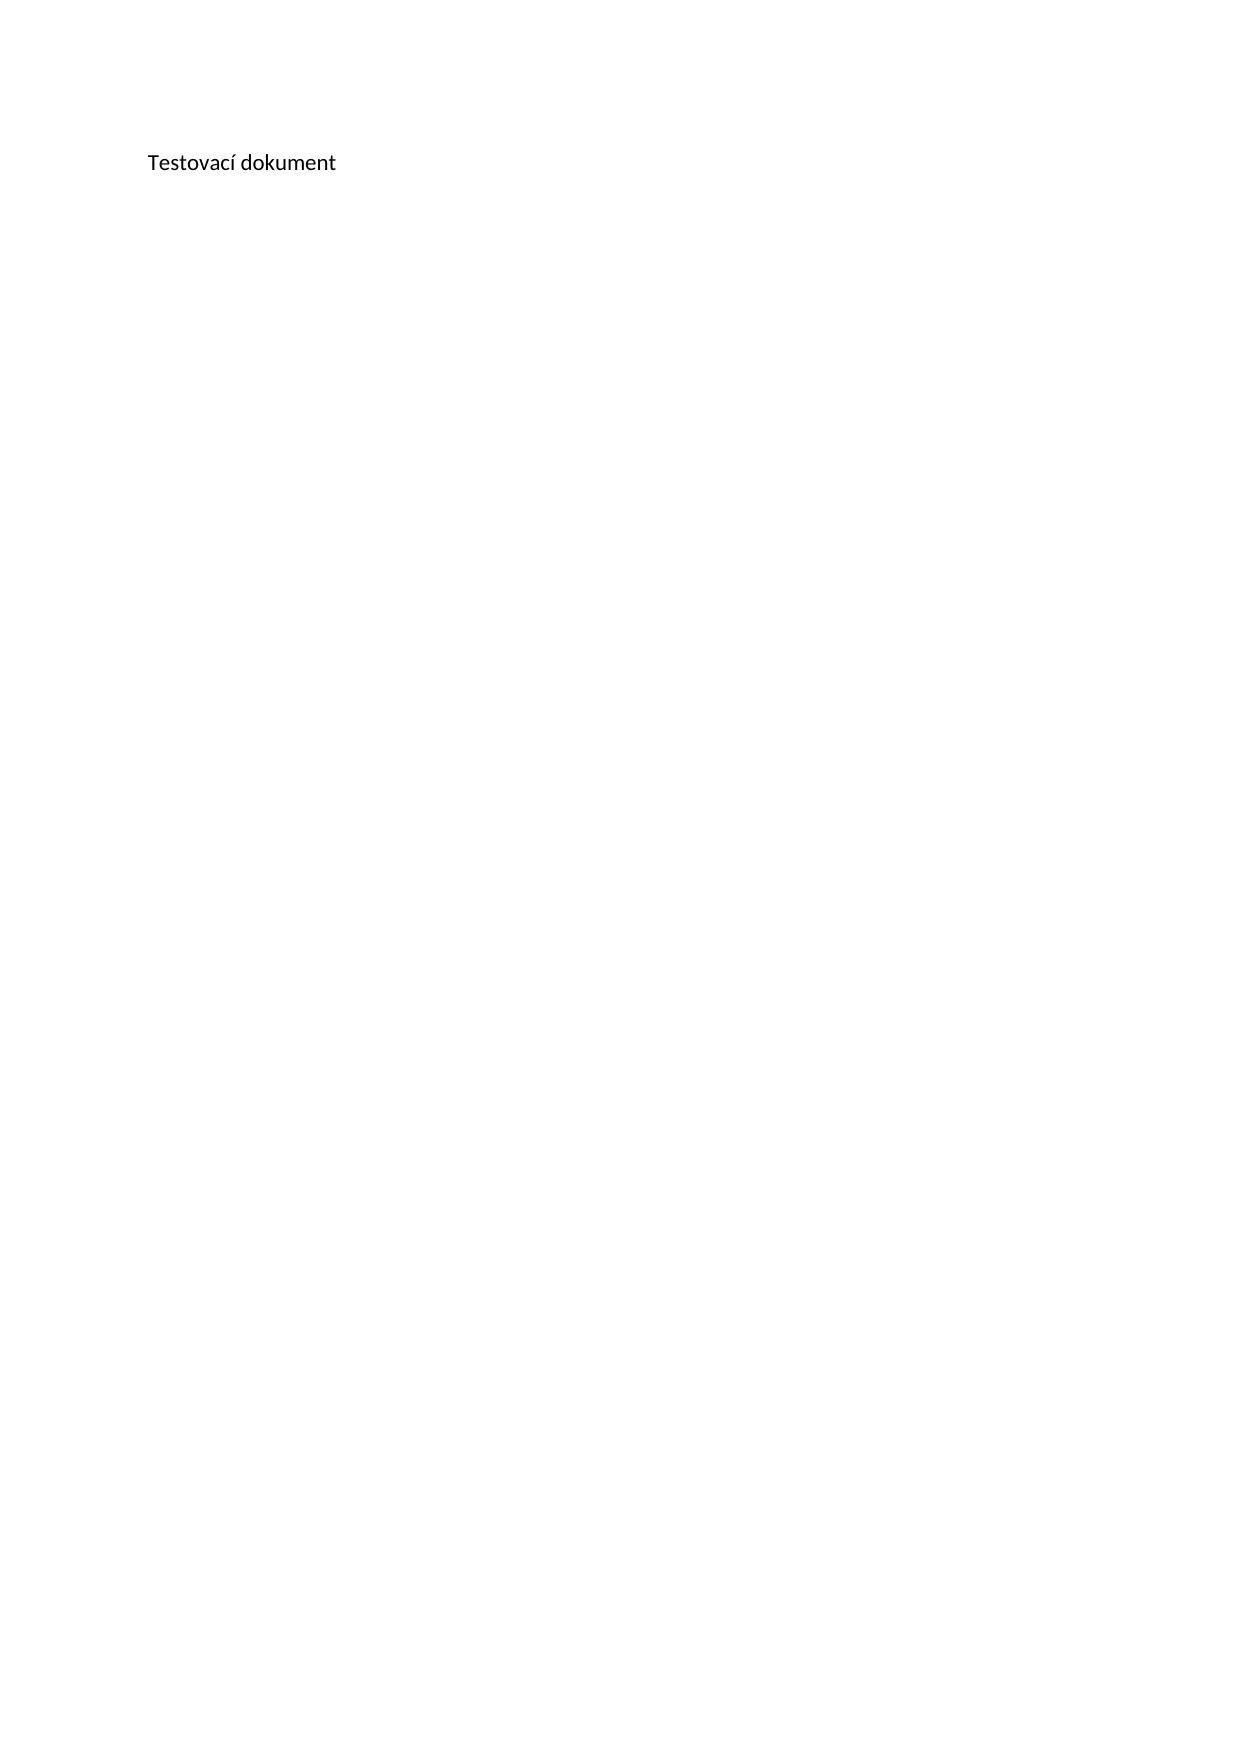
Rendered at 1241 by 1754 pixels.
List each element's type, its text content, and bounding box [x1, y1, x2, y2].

text Testovací dokument [148, 148, 1093, 176]
